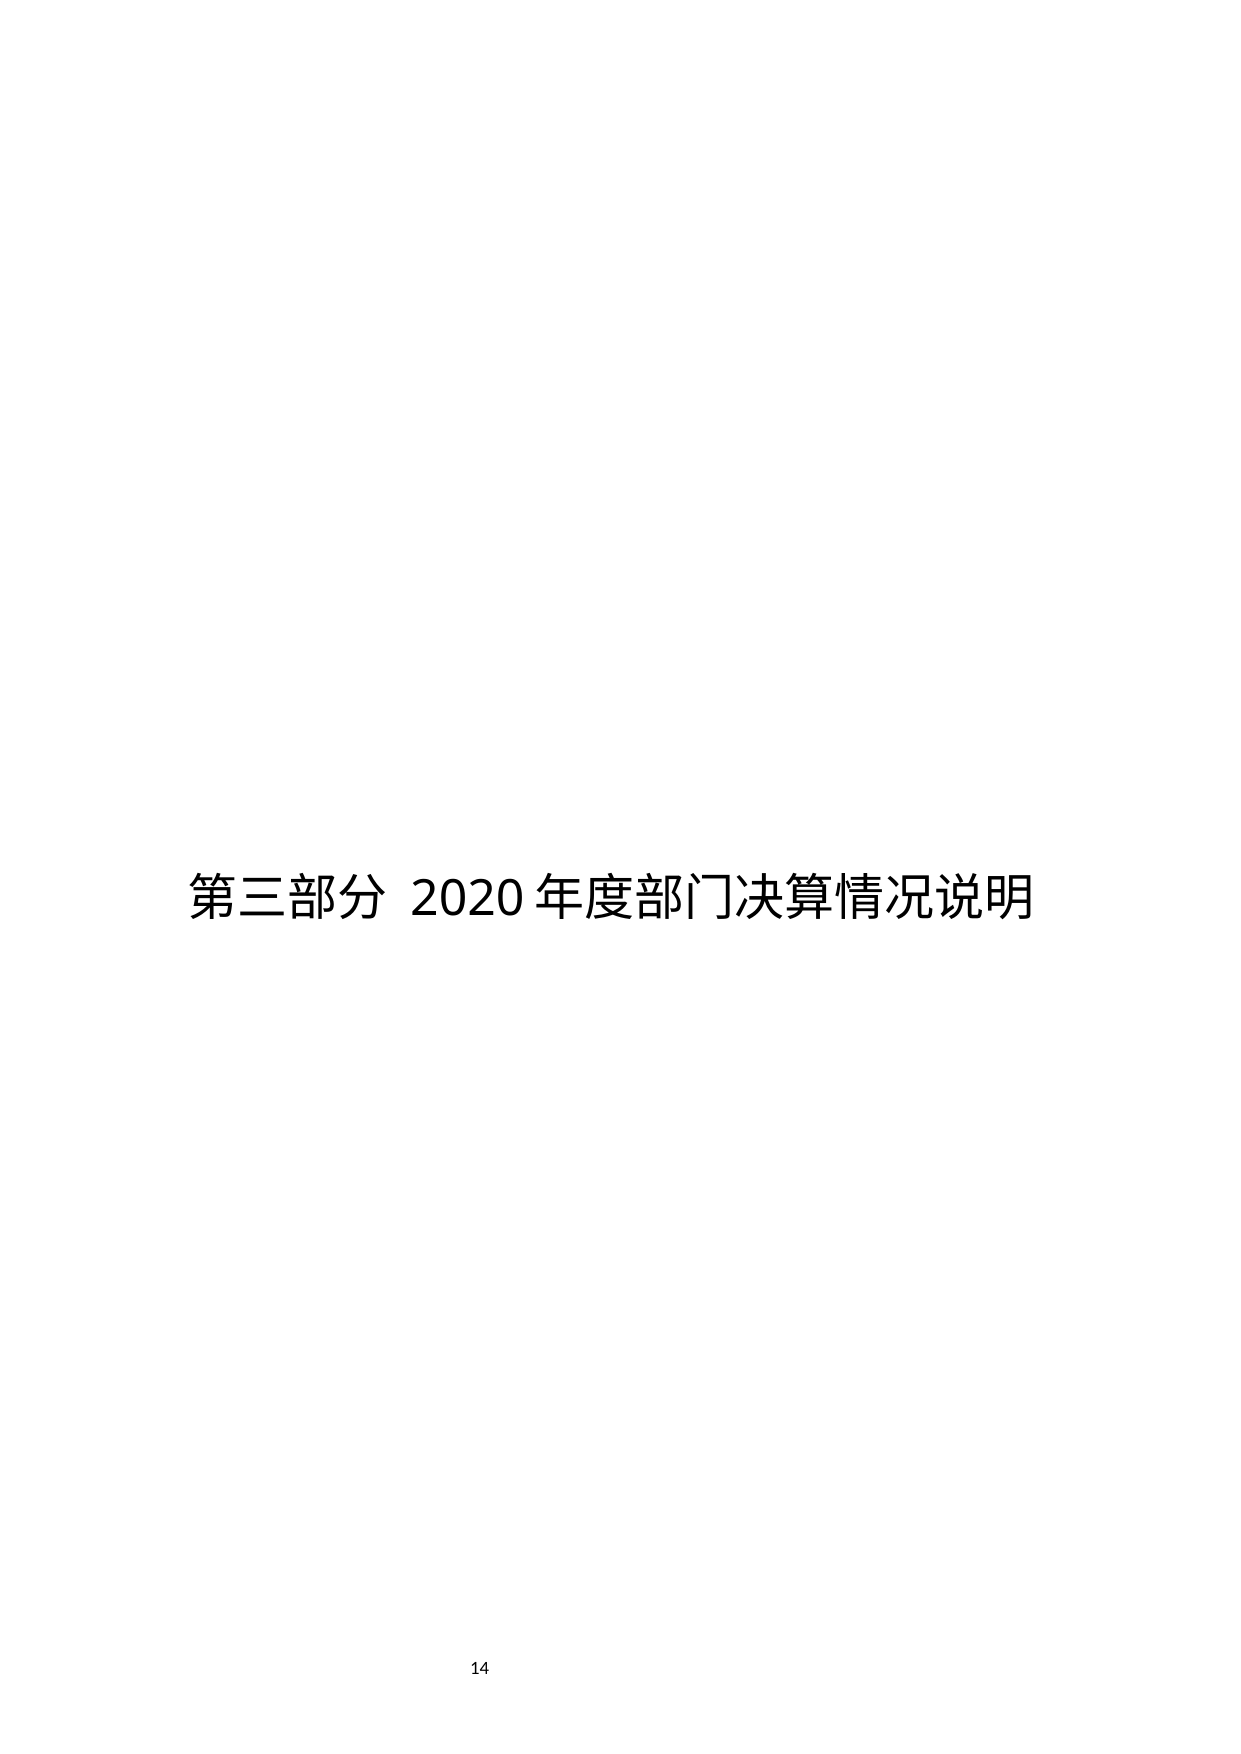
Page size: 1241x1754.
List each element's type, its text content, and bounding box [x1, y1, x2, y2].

text 第三部分 2020年度部门决算情况说明 [187, 844, 1053, 942]
